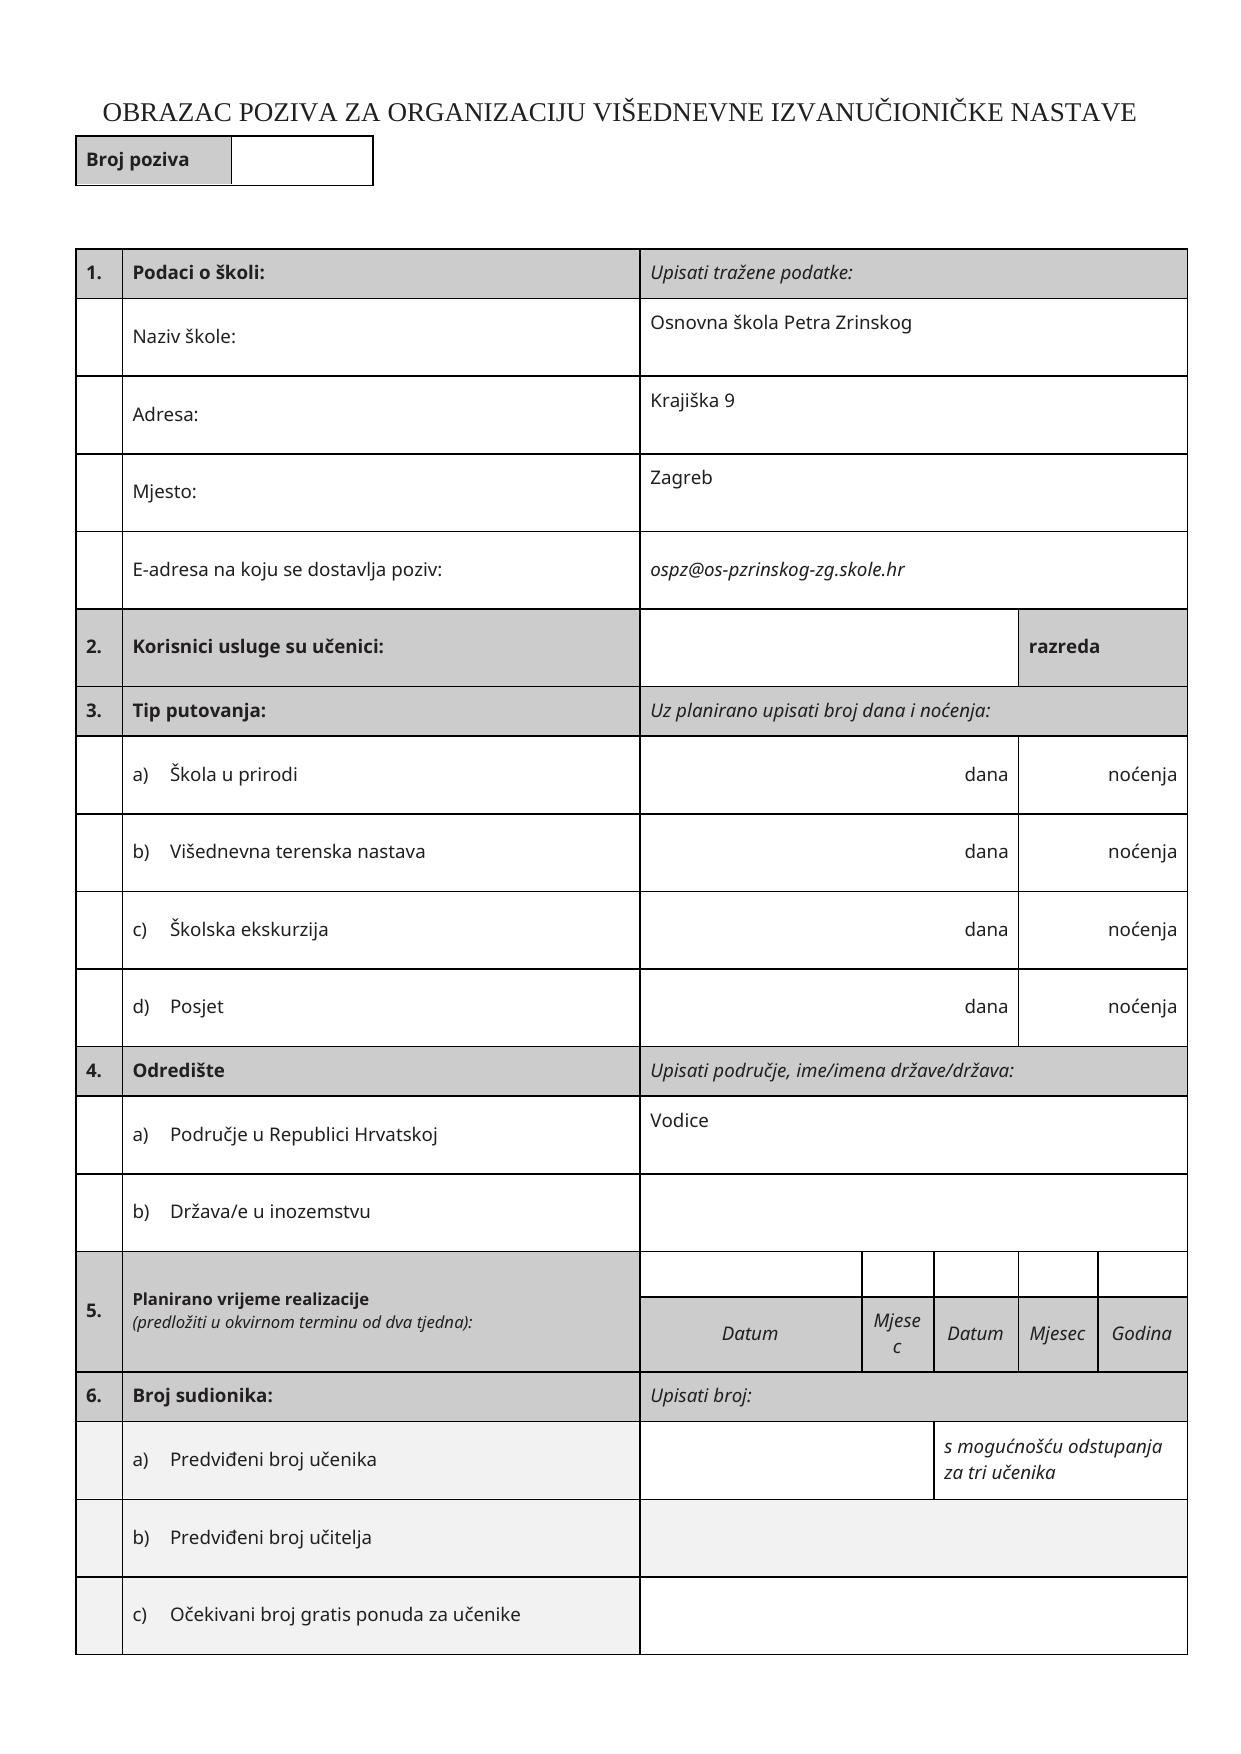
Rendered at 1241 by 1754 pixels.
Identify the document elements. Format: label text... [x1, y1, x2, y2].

table_cell Država/e u inozemstvu [160, 1175, 639, 1251]
table_cell Višednevna terenska nastava [160, 815, 639, 891]
table_cell Osnovna škola Petra Zrinskog [641, 299, 1187, 375]
table_cell Broj sudionika: [123, 1373, 639, 1421]
table_cell [641, 1578, 1187, 1654]
table_cell noćenja [1019, 815, 1187, 891]
table_cell b) [123, 1500, 160, 1576]
table_cell a) [123, 1422, 160, 1498]
table_header [232, 137, 372, 184]
table_cell E-adresa na koju se dostavlja poziv: [123, 532, 639, 608]
table_cell 5. [77, 1252, 122, 1371]
table_cell [77, 455, 122, 531]
table_cell Predviđeni broj učenika [160, 1422, 639, 1498]
table_cell dana [641, 815, 1018, 891]
table_cell Zagreb [641, 455, 1187, 531]
table_cell [641, 1422, 933, 1498]
table_cell Korisnici usluge su učenici: [123, 610, 639, 686]
table_cell 4. [77, 1047, 122, 1095]
table_cell Posjet [160, 970, 639, 1046]
table_cell dana [641, 737, 1018, 813]
table_cell Datum [935, 1298, 1018, 1371]
table_cell [641, 1175, 1187, 1251]
table_cell noćenja [1019, 737, 1187, 813]
table_cell [641, 1500, 1187, 1576]
table_cell [77, 1500, 122, 1576]
table_cell dana [641, 970, 1018, 1046]
table_cell Tip putovanja: [123, 687, 639, 735]
table_cell noćenja [1019, 970, 1187, 1046]
table_header Broj poziva [77, 137, 231, 184]
table_cell 6. [77, 1373, 122, 1421]
table_cell Upisati broj: [641, 1373, 1187, 1421]
table_cell [77, 737, 122, 813]
table_cell ospz@os-pzrinskog-zg.skole.hr [641, 532, 1187, 608]
table_cell Mjesec [863, 1298, 933, 1371]
table_cell 2. [77, 610, 122, 686]
text OBRAZAC POZIVA ZA ORGANIZACIJU VIŠEDNEVNE IZVANUČIONIČKE NASTAVE [75, 96, 1165, 127]
table_cell [77, 532, 122, 608]
table_cell Naziv škole: [123, 299, 639, 375]
table_cell Planirano vrijeme realizacije (predložiti u okvirnom terminu od dva tjedna): [123, 1252, 639, 1371]
table_cell [641, 1252, 861, 1296]
table_cell Školska ekskurzija [160, 892, 639, 968]
table_cell Odredište [123, 1047, 639, 1095]
table_cell [77, 1097, 122, 1173]
table_cell b) [123, 815, 160, 891]
table_cell [77, 815, 122, 891]
table_cell c) [123, 892, 160, 968]
table_cell Područje u Republici Hrvatskoj [160, 1097, 639, 1173]
table_cell d) [123, 970, 160, 1046]
table_cell Očekivani broj gratis ponuda za učenike [160, 1578, 639, 1654]
table_cell [77, 1175, 122, 1251]
table_header 1. [77, 250, 122, 298]
table_cell Upisati područje, ime/imena države/država: [641, 1047, 1187, 1095]
table_cell [641, 610, 1018, 686]
table_cell [1099, 1252, 1187, 1296]
table_cell [77, 1422, 122, 1498]
table_cell c) [123, 1578, 160, 1654]
table_cell razreda [1019, 610, 1187, 686]
table_cell [77, 970, 122, 1046]
table_cell [77, 299, 122, 375]
table_cell Predviđeni broj učitelja [160, 1500, 639, 1576]
table_cell [863, 1252, 933, 1296]
table_cell Mjesec [1019, 1298, 1097, 1371]
table_cell Krajiška 9 [641, 377, 1187, 453]
table_cell 3. [77, 687, 122, 735]
table_cell Adresa: [123, 377, 639, 453]
table_cell b) [123, 1175, 160, 1251]
table_cell [77, 377, 122, 453]
table_cell Mjesto: [123, 455, 639, 531]
table_cell Uz planirano upisati broj dana i noćenja: [641, 687, 1187, 735]
table_cell noćenja [1019, 892, 1187, 968]
table_cell a) [123, 1097, 160, 1173]
table_cell dana [641, 892, 1018, 968]
table_cell a) [123, 737, 160, 813]
table_cell [1019, 1252, 1097, 1296]
table_cell [935, 1252, 1018, 1296]
table_cell Vodice [641, 1097, 1187, 1173]
table_cell [77, 1578, 122, 1654]
table_cell s mogućnošću odstupanja za tri učenika [935, 1422, 1187, 1498]
table_cell [77, 892, 122, 968]
table_cell Godina [1099, 1298, 1187, 1371]
table_header Upisati tražene podatke: [641, 250, 1187, 298]
table_cell Škola u prirodi [160, 737, 639, 813]
table_cell Datum [641, 1298, 861, 1371]
table_header Podaci o školi: [123, 250, 639, 298]
